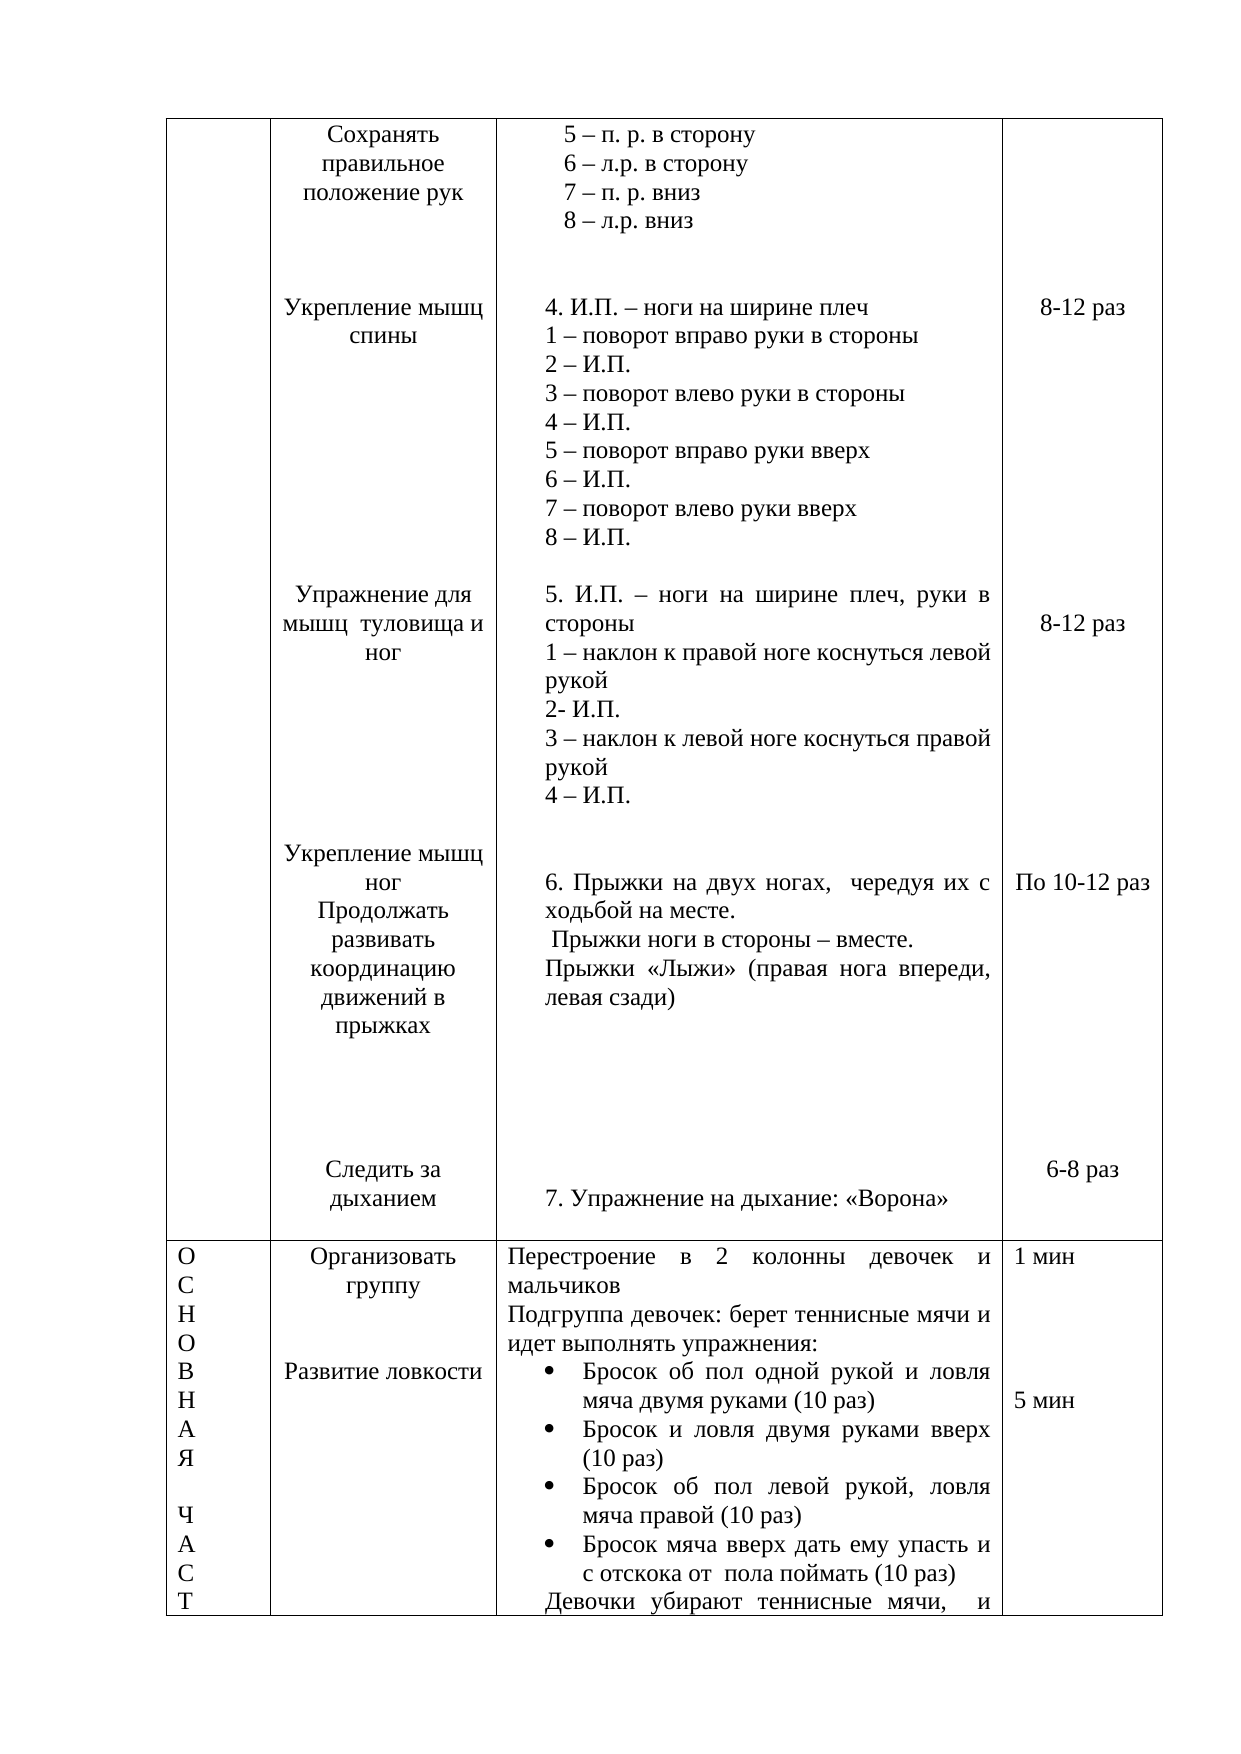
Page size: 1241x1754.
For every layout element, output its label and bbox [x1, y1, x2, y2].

table_cell [497, 119, 1002, 1240]
table_cell [271, 119, 496, 1240]
table_cell [167, 1241, 270, 1615]
table_cell [167, 119, 270, 1240]
table_cell [497, 1241, 1002, 1615]
table_cell [1003, 1241, 1162, 1615]
table_cell [1003, 119, 1162, 1240]
table_cell [271, 1241, 496, 1615]
